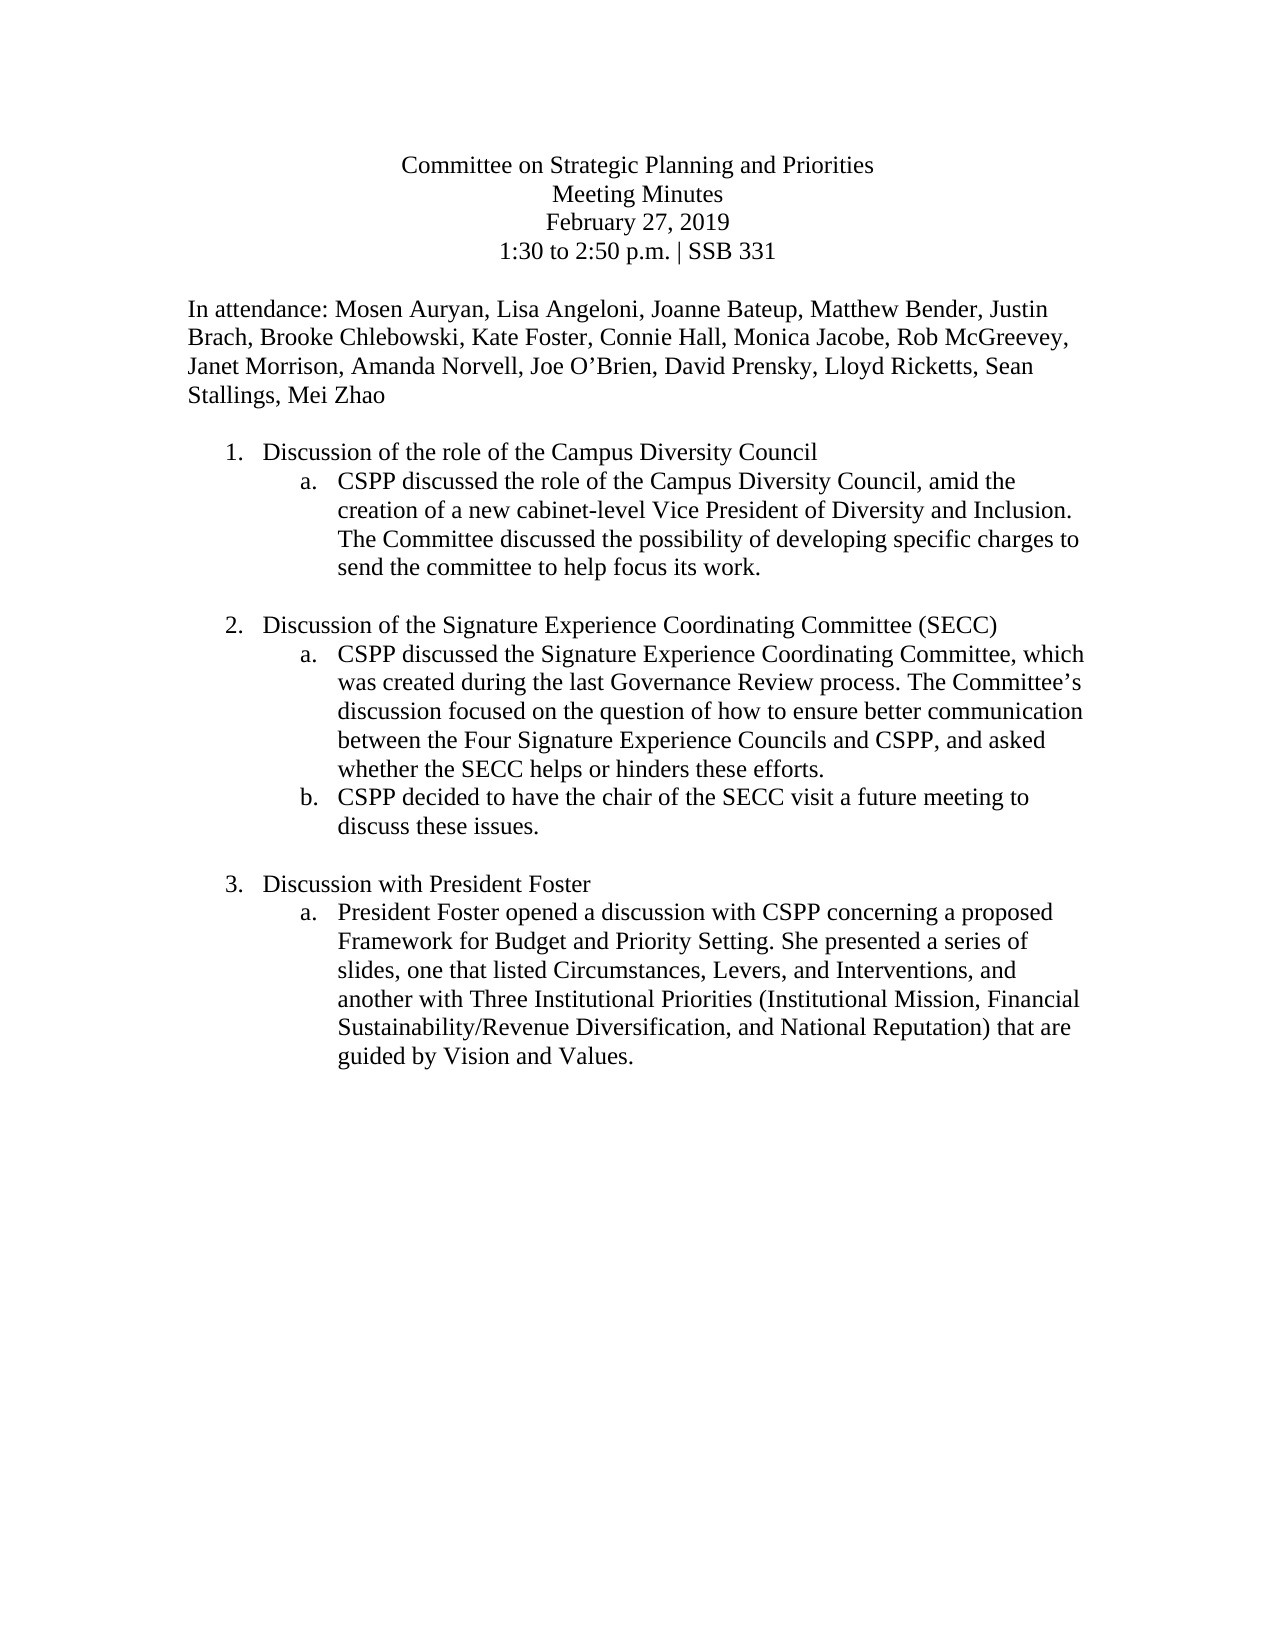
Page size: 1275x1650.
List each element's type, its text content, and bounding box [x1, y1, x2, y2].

list Discussion of the Signature Experience Coordinating Committee (SECC) [225, 610, 1087, 639]
text Meeting Minutes [187, 179, 1087, 207]
list CSPP discussed the Signature Experience Coordinating Committee, which was created during the last Governance Review process. The Committee’s discussion focused on the question of how to ensure better communication between the Four Signature Experience Councils and CSPP, and asked whether the SECC helps or hinders these efforts. [300, 639, 1087, 782]
list President Foster opened a discussion with CSPP concerning a proposed Framework for Budget and Priority Setting. She presented a series of slides, one that listed Circumstances, Levers, and Interventions, and another with Three Institutional Priorities (Institutional Mission, Financial Sustainability/Revenue Diversification, and National Reputation) that are guided by Vision and Values. [300, 897, 1087, 1070]
list Discussion of the role of the Campus Diversity Council [225, 437, 1087, 466]
text 1:30 to 2:50 p.m. | SSB 331 [187, 236, 1087, 265]
text Committee on Strategic Planning and Priorities [187, 150, 1087, 179]
list CSPP decided to have the chair of the SECC visit a future meeting to discuss these issues. [300, 782, 1087, 840]
list Discussion with President Foster [225, 869, 1087, 897]
text February 27, 2019 [187, 207, 1087, 236]
text In attendance: Mosen Auryan, Lisa Angeloni, Joanne Bateup, Matthew Bender, Justin Brach, Brooke Chlebowski, Kate Foster, Connie Hall, Monica Jacobe, Rob McGreevey, Janet Morrison, Amanda Norvell, Joe O’Brien, David Prensky, Lloyd Ricketts, Sean Stallings, Mei Zhao [187, 294, 1087, 409]
list CSPP discussed the role of the Campus Diversity Council, amid the creation of a new cabinet-level Vice President of Diversity and Inclusion. The Committee discussed the possibility of developing specific charges to send the committee to help focus its work. [300, 466, 1087, 581]
